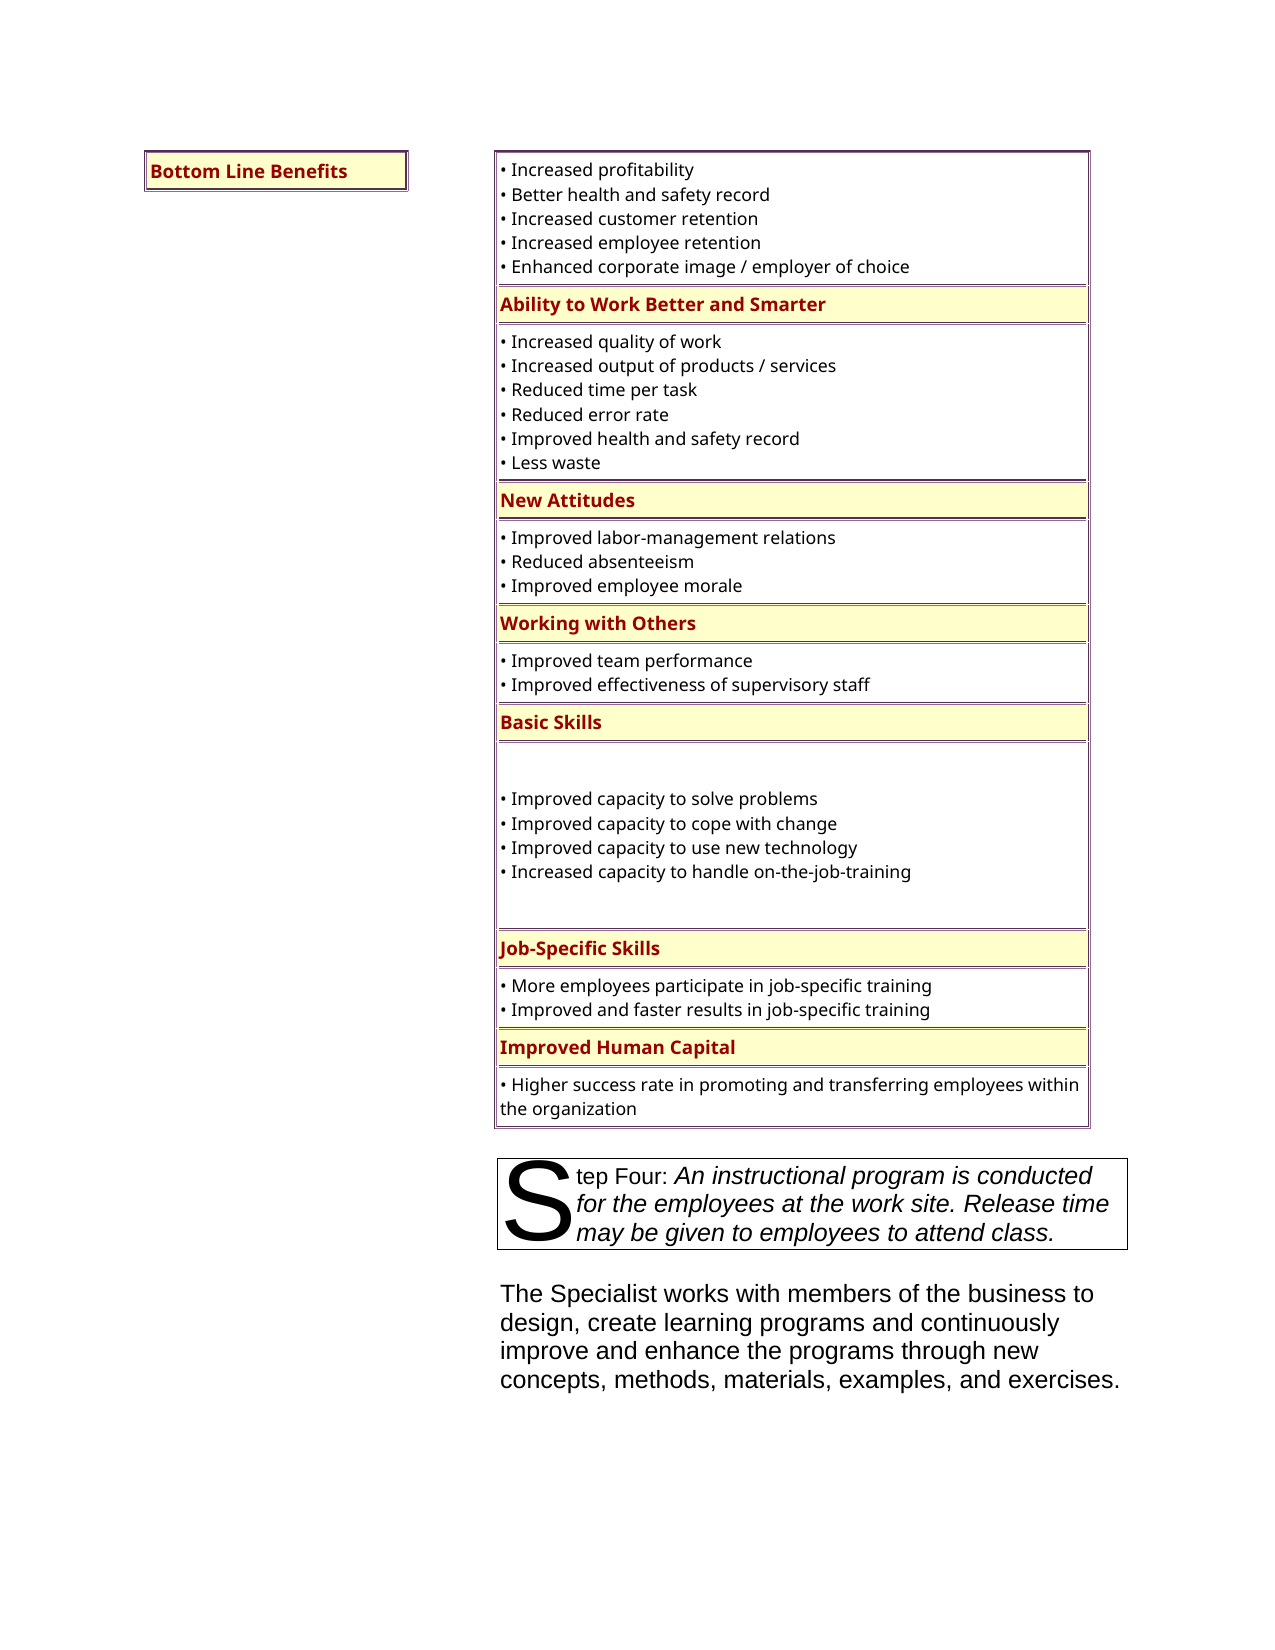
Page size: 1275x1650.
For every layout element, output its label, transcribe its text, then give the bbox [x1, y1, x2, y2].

table_cell Job-Specific Skills [497, 928, 1088, 966]
table_cell Ability to Work Better and Smarter [497, 284, 1088, 322]
table_cell • Increased quality of work • Increased output of products / services • Reduced time per task • Reduced error rate • Improved health and safety record • Less waste [495, 322, 1089, 479]
table_cell Improved Human Capital [497, 1026, 1088, 1064]
table_cell New Attitudes [497, 479, 1088, 517]
text The Specialist works with members of the business to design, create learning programs and continuously improve and enhance the programs through new concepts, methods, materials, examples, and exercises. [500, 1279, 1125, 1394]
table_cell • Increased profitability • Better health and safety record • Increased customer retention • Increased employee retention • Enhanced corporate image / employer of choice [497, 153, 1088, 283]
text tep Four: An instructional program is conducted for the employees at the work site. Release time may be given to employees to attend class. [498, 1159, 1127, 1249]
table_cell • Higher success rate in promoting and transferring employees within the organization [497, 1065, 1088, 1126]
table_cell • More employees participate in job-specific training • Improved and faster results in job-specific training [495, 966, 1089, 1026]
table_cell Working with Others [497, 603, 1088, 641]
table_cell • Improved capacity to solve problems • Improved capacity to cope with change • Improved capacity to use new technology • Increased capacity to handle on-the-job-training [497, 740, 1088, 927]
table_cell • Improved team performance • Improved effectiveness of supervisory staff [495, 641, 1089, 701]
table_cell • Improved labor-management relations • Reduced absenteeism • Improved employee morale [497, 517, 1088, 602]
table_header Bottom Line Benefits [147, 153, 405, 188]
table_cell Basic Skills [497, 701, 1088, 739]
